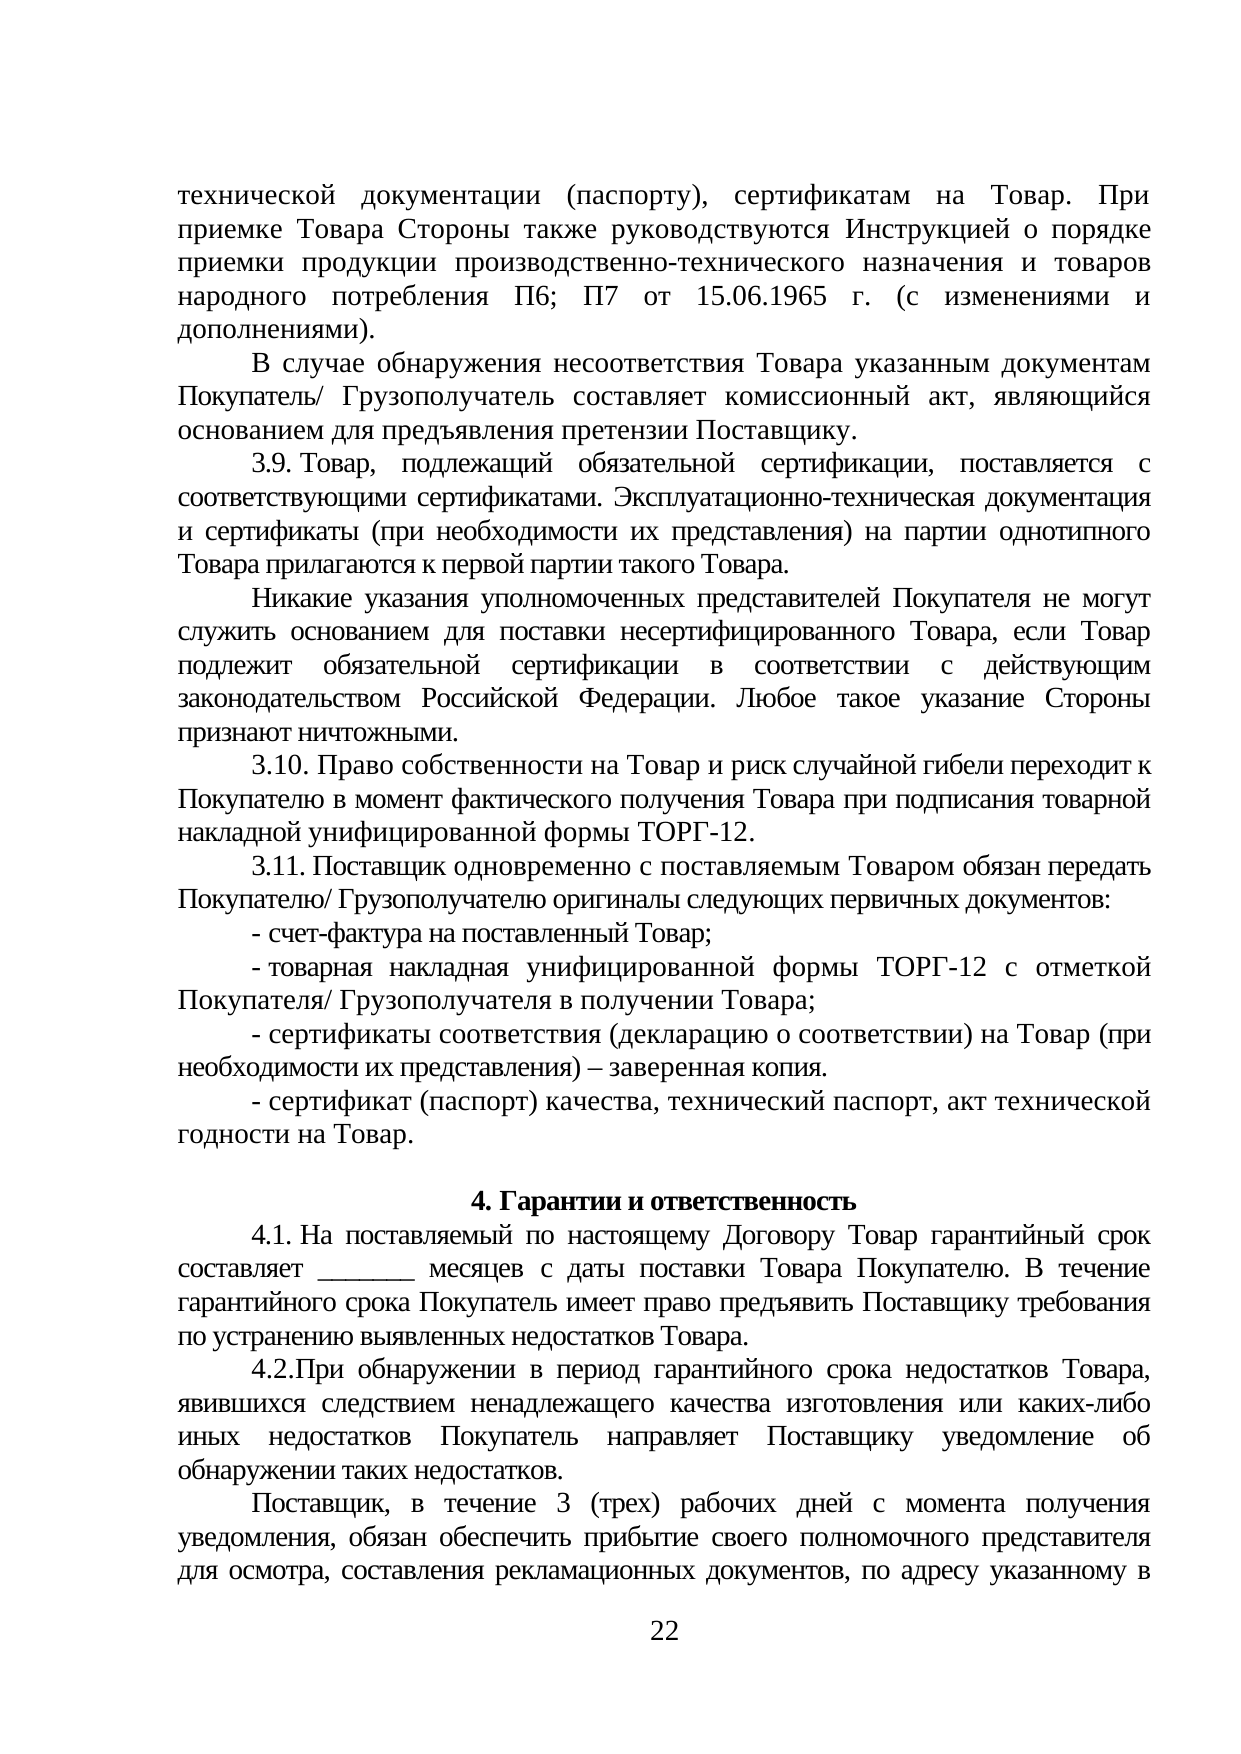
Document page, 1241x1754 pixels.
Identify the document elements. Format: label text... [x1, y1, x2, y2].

text - счет-фактура на поставленный Товар; [177, 915, 1152, 949]
text 4.1. На поставляемый по настоящему Договору Товар гарантийный срок составляет _______ месяцев с даты поставки Товара Покупателю. В течение гарантийного срока Покупатель имеет право предъявить Поставщику требования по устранению выявленных недостатков Товара. [177, 1217, 1152, 1351]
text - товарная накладная унифицированной формы ТОРГ-12 с отметкой Покупателя/ Грузополучателя в получении Товара; [177, 949, 1152, 1016]
text 3.11. Поставщик одновременно с поставляемым Товаром обязан передать Покупателю/ Грузополучателю оригиналы следующих первичных документов: [177, 848, 1152, 915]
text В случае обнаружения несоответствия Товара указанным документам Покупатель/ Грузополучатель составляет комиссионный акт, являющийся основанием для предъявления претензии Поставщику. [177, 345, 1152, 446]
text 3.9. Товар, подлежащий обязательной сертификации, поставляется с соответствующими сертификатами. Эксплуатационно-техническая документация и сертификаты (при необходимости их представления) на партии однотипного Товара прилагаются к первой партии такого Товара. [177, 446, 1152, 580]
text Никакие указания уполномоченных представителей Покупателя не могут служить основанием для поставки несертифицированного Товара, если Товар подлежит обязательной сертификации в соответствии с действующим законодательством Российской Федерации. Любое такое указание Стороны признают ничтожными. [177, 580, 1152, 747]
text 3.10. Право собственности на Товар и риск случайной гибели переходит к Покупателю в момент фактического получения Товара при подписания товарной накладной унифицированной формы ТОРГ-12. [177, 747, 1152, 848]
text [177, 1485, 1152, 1586]
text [177, 177, 1152, 345]
text 4. Гарантии и ответственность [177, 1183, 1152, 1217]
text - сертификаты соответствия (декларацию о соответствии) на Товар (при необходимости их представления) – заверенная копия. [177, 1016, 1152, 1083]
text - сертификат (паспорт) качества, технический паспорт, акт технической годности на Товар. [177, 1083, 1152, 1150]
text 4.2.При обнаружении в период гарантийного срока недостатков Товара, явившихся следствием ненадлежащего качества изготовления или каких-либо иных недостатков Покупатель направляет Поставщику уведомление об обнаружении таких недостатков. [177, 1351, 1152, 1485]
